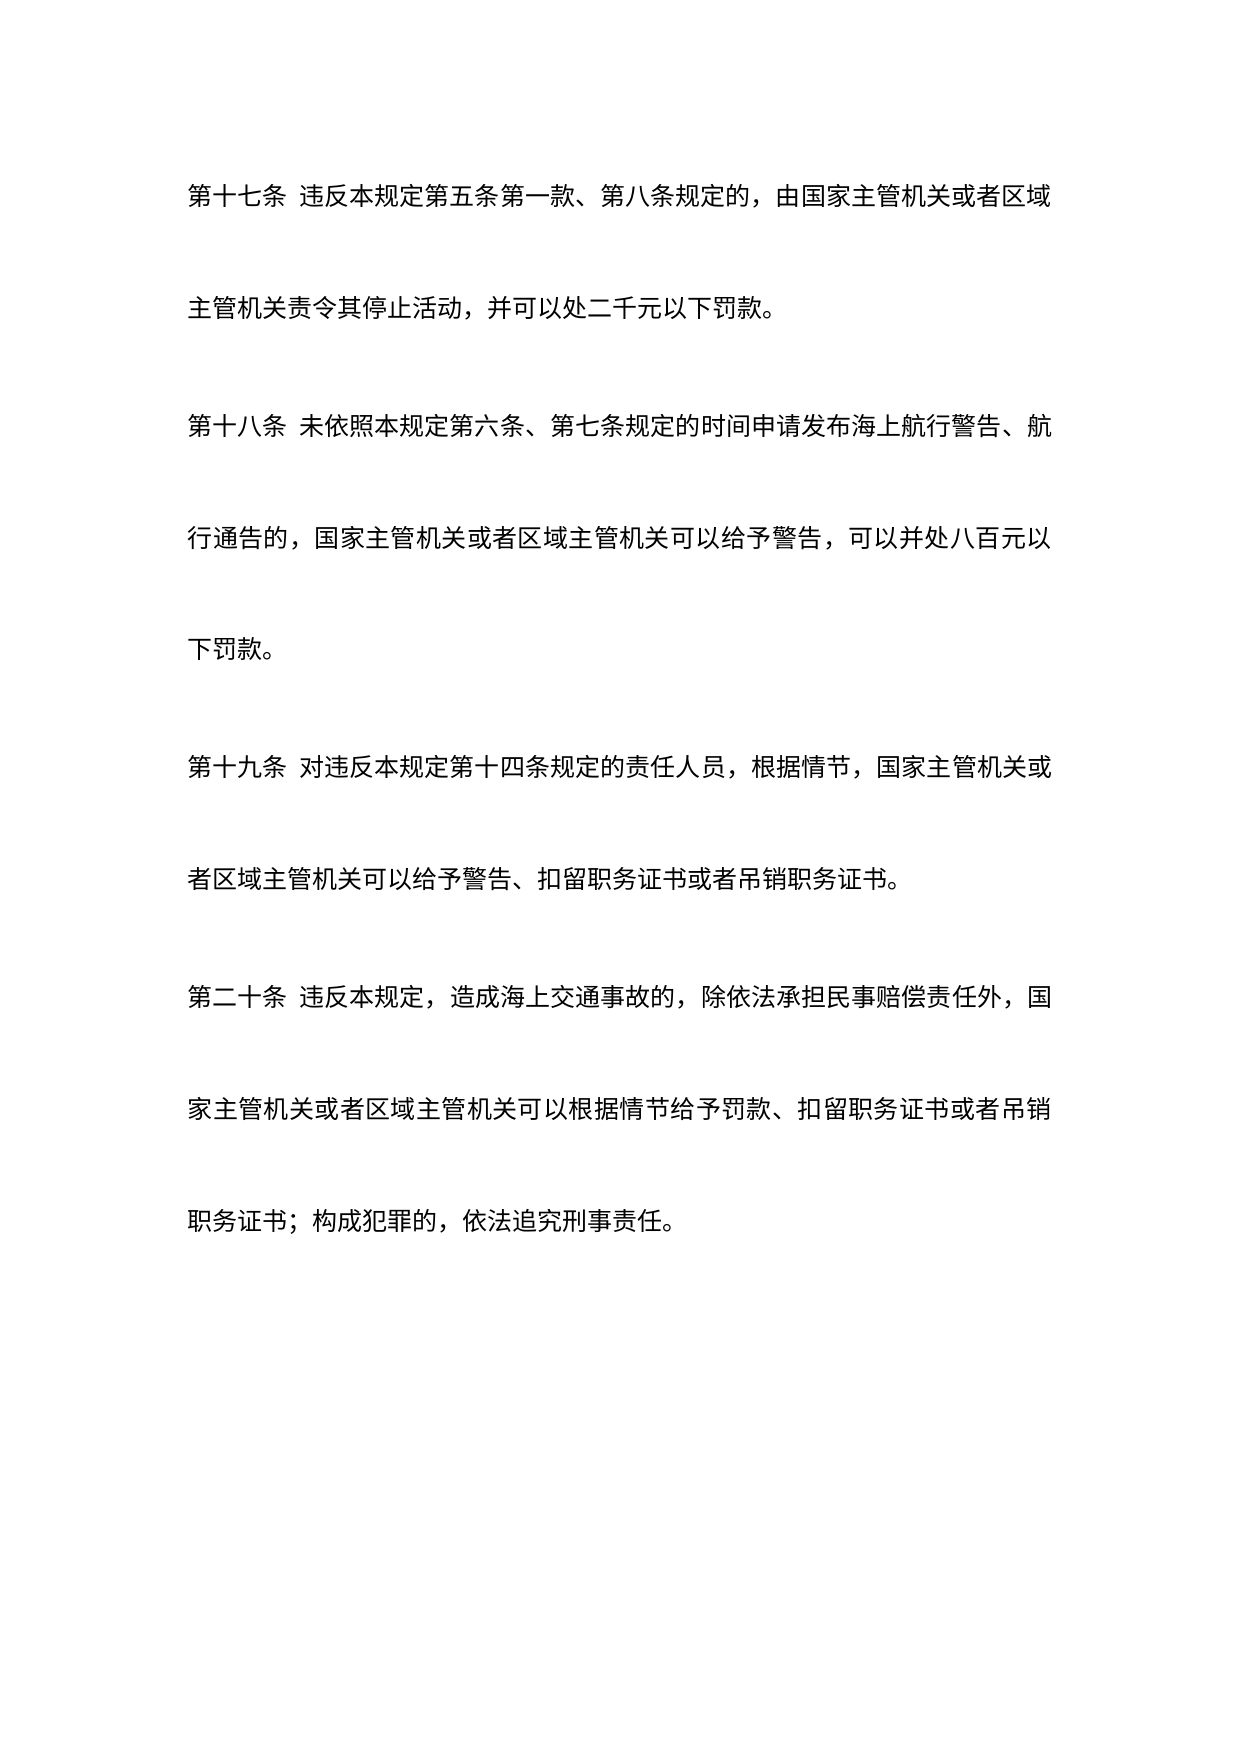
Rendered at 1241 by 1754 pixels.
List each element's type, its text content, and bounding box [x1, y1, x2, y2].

subtitle 第十八条 未依照本规定第六条、第七条规定的时间申请发布海上航行警告、航行通告的，国家主管机关或者区域主管机关可以给予警告，可以并处八百元以下罚款。 [187, 392, 1053, 680]
subtitle 第二十条 违反本规定，造成海上交通事故的，除依法承担民事赔偿责任外，国家主管机关或者区域主管机关可以根据情节给予罚款、扣留职务证书或者吊销职务证书；构成犯罪的，依法追究刑事责任。 [187, 963, 1053, 1252]
subtitle 第十九条 对违反本规定第十四条规定的责任人员，根据情节，国家主管机关或者区域主管机关可以给予警告、扣留职务证书或者吊销职务证书。 [187, 733, 1053, 910]
subtitle 第十七条 违反本规定第五条第一款、第八条规定的，由国家主管机关或者区域主管机关责令其停止活动，并可以处二千元以下罚款。 [187, 162, 1053, 339]
